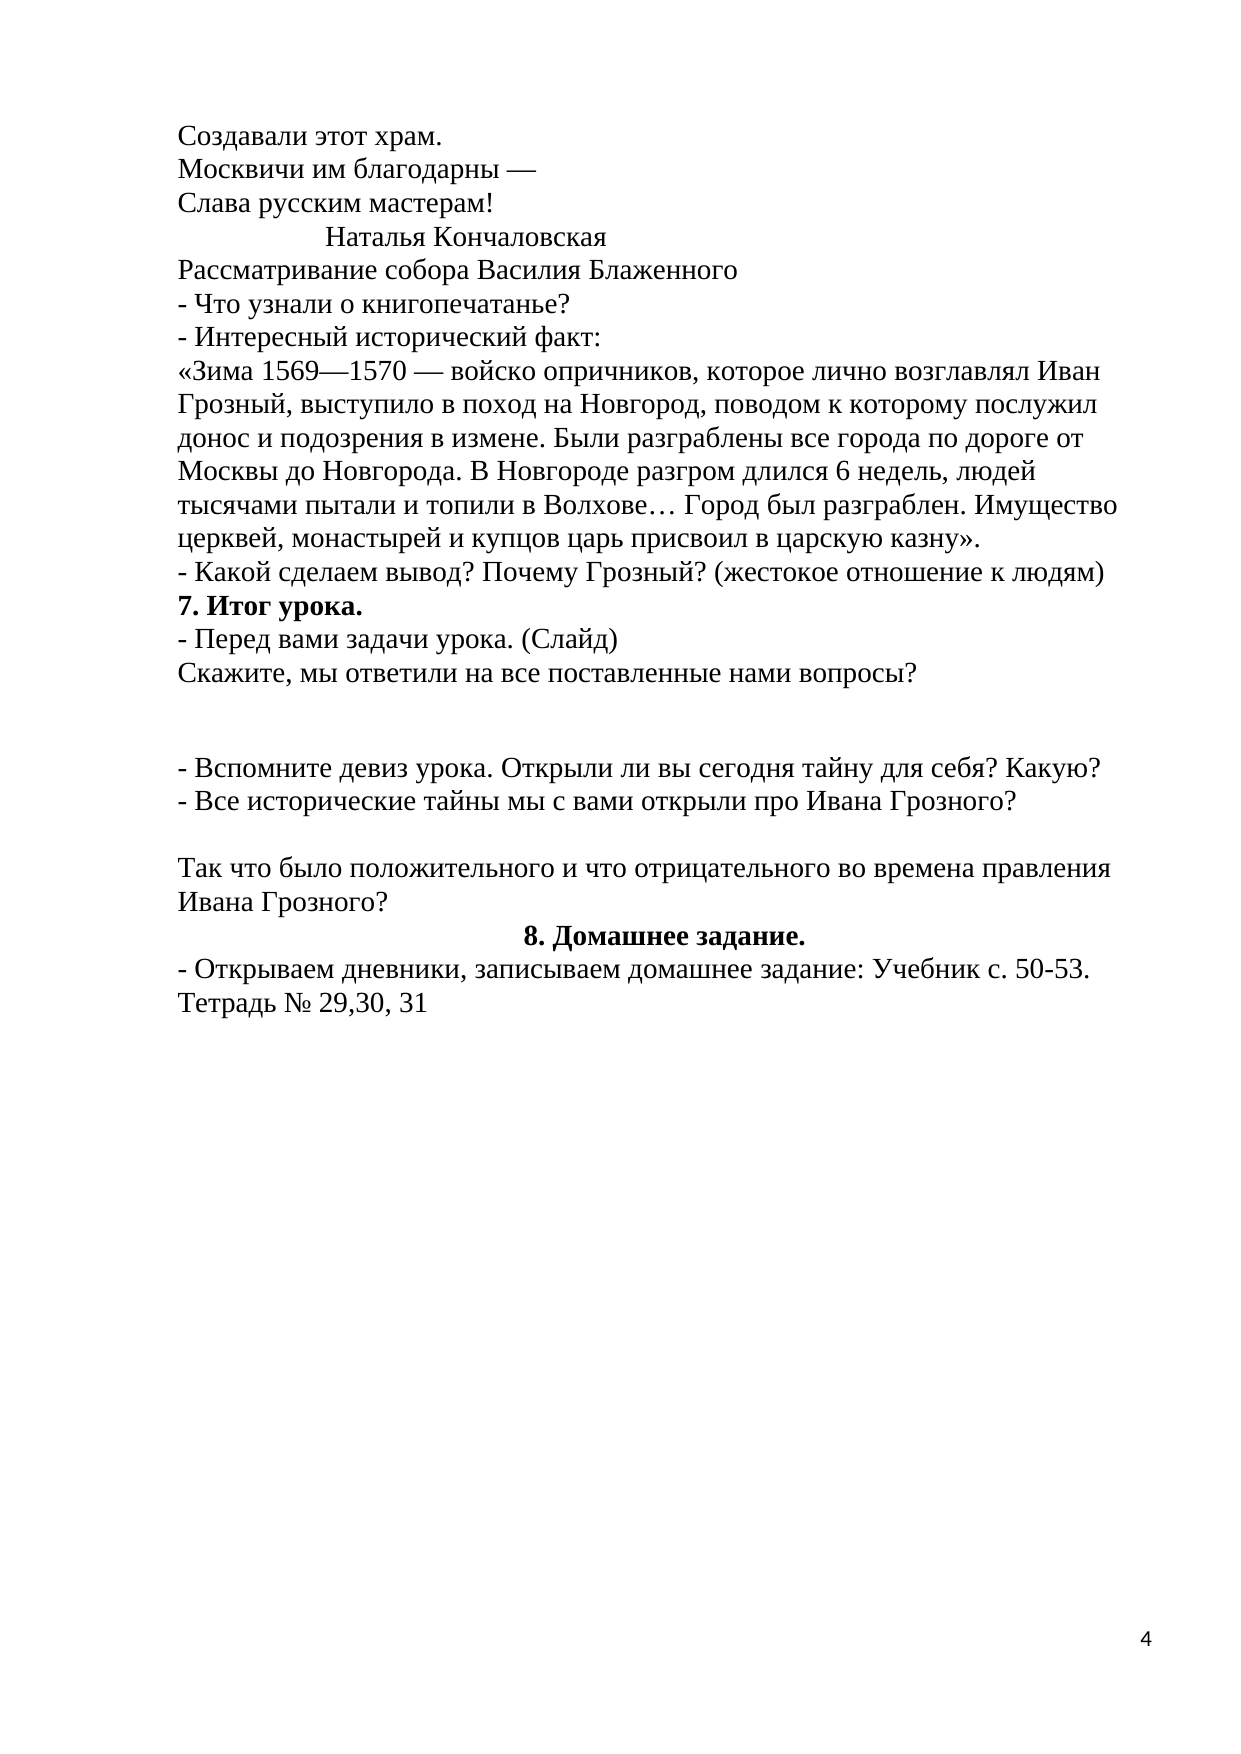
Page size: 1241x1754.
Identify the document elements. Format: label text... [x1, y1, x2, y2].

text - Перед вами задачи урока. (Слайд) [177, 621, 1152, 655]
text - Интересный исторический факт: [177, 319, 1152, 353]
text Скажите, мы ответили на все поставленные нами вопросы? [177, 655, 1152, 688]
text - Что узнали о книгопечатанье? [177, 286, 1152, 319]
text Так что было положительного и что отрицательного во времена правления Ивана Грозного? [177, 817, 1152, 918]
text - Все исторические тайны мы с вами открыли про Ивана Грозного? [177, 783, 1152, 817]
text Наталья Кончаловская [177, 219, 1152, 252]
text - Вспомните девиз урока. Открыли ли вы сегодня тайну для себя? Какую? [177, 750, 1152, 783]
text Рассматривание собора Василия Блаженного [177, 252, 1152, 286]
text «Зима 1569—1570 — войско опричников, которое лично возглавлял Иван Грозный, выступило в поход на Новгород, поводом к которому послужил донос и подозрения в измене. Были разграблены все города по дороге от Москвы до Новгорода. В Новгороде разгром длился 6 недель, людей тысячами пытали и топили в Волхове… Город был разграблен. Имущество церквей, монастырей и купцов царь присвоил в царскую казну». [177, 353, 1152, 554]
text 8. Домашнее задание. [177, 918, 1152, 951]
text - Какой сделаем вывод? Почему Грозный? (жестокое отношение к людям) [177, 554, 1152, 588]
text - Открываем дневники, записываем домашнее задание: Учебник с. 50-53. Тетрадь № 29,30, 31 [177, 951, 1152, 1018]
text 7. Итог урока. [177, 588, 1152, 621]
